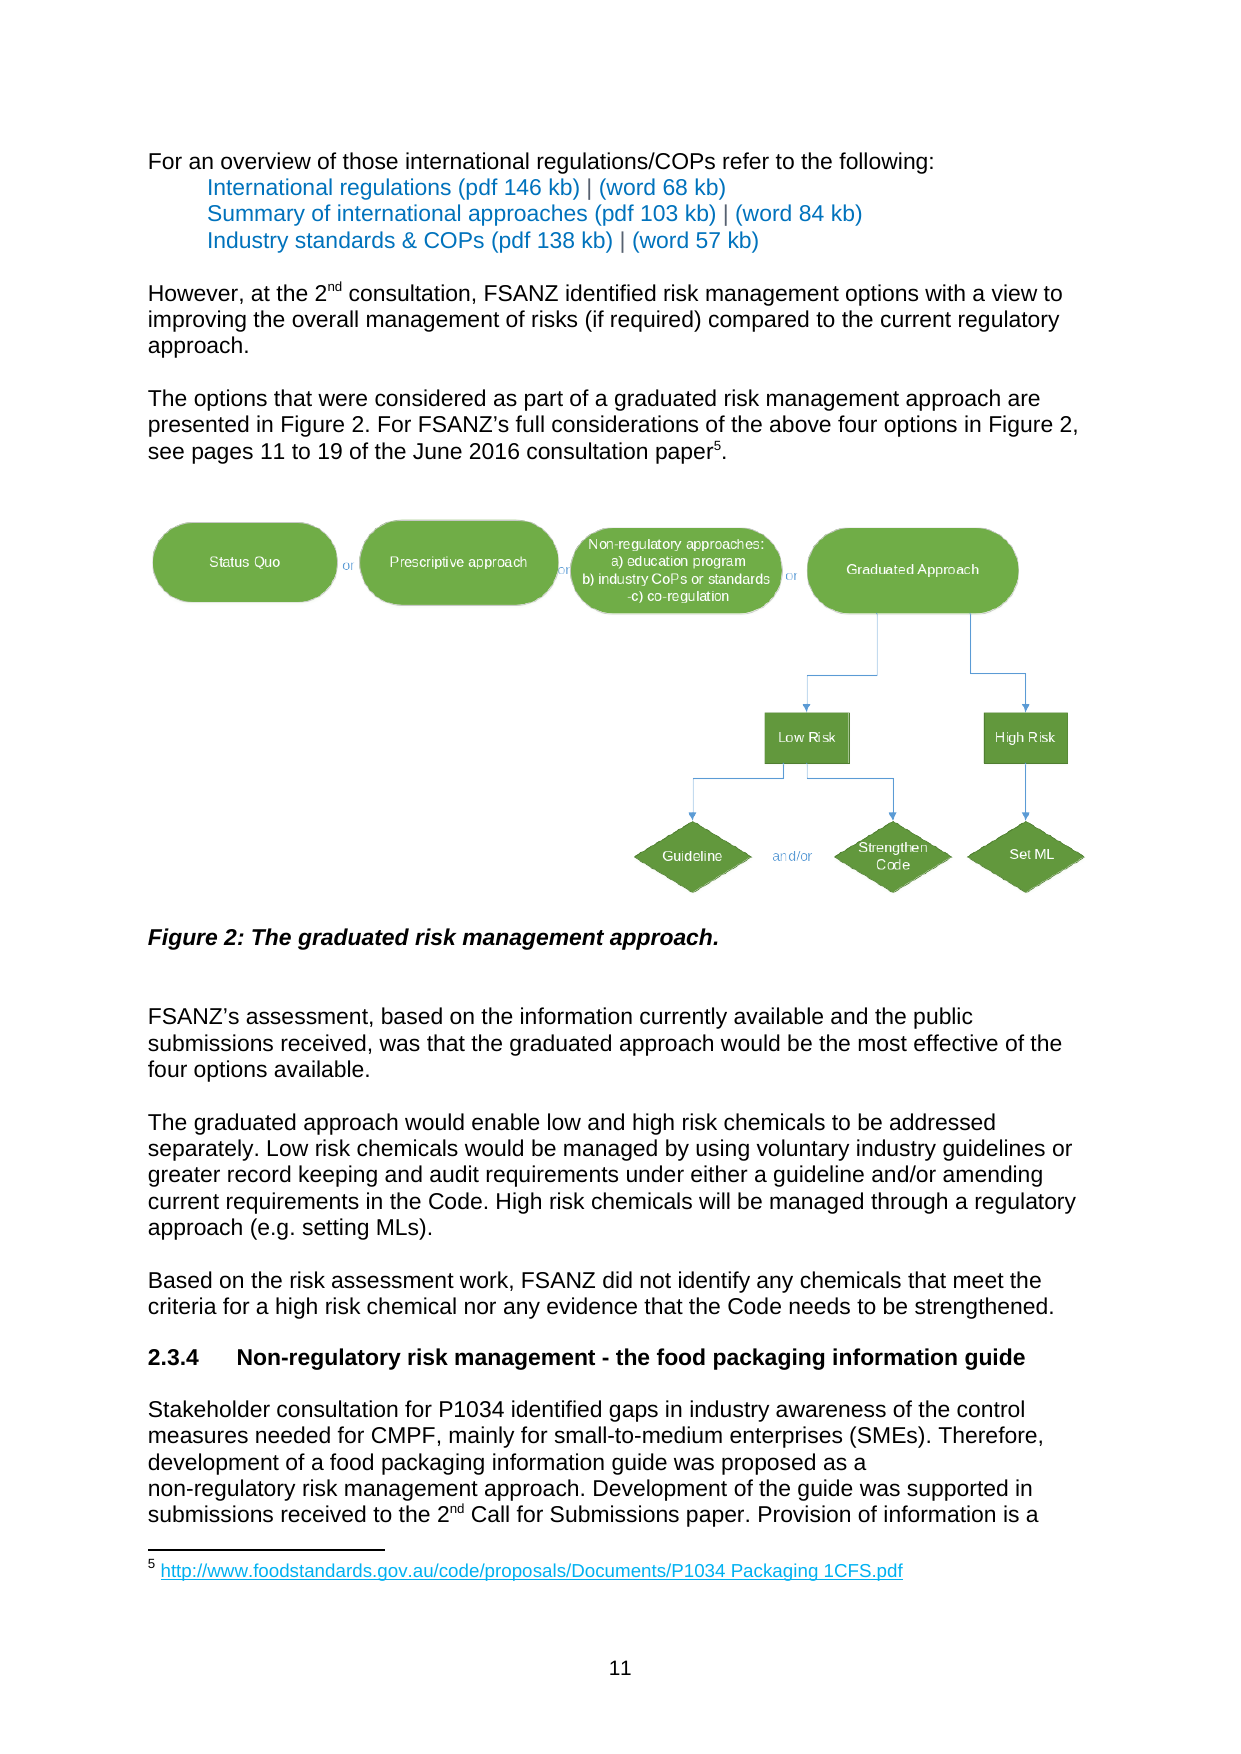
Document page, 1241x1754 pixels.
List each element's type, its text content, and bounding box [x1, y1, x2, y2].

text However, at the 2nd consultation, FSANZ identified risk management options with a view to improving the overall management of risks (if required) compared to the current regulatory approach. [148, 279, 1092, 358]
text Based on the risk assessment work, FSANZ did not identify any chemicals that meet the criteria for a high risk chemical nor any evidence that the Code needs to be strengthened. [148, 1267, 1092, 1319]
text Industry standards & COPs ​(pdf 138 kb) | (word 57 kb) [207, 227, 1092, 253]
text The graduated approach would enable low and high risk chemicals to be addressed separately. Low risk chemicals would be managed by using voluntary industry guidelines or greater record keeping and audit requirements under either a guideline and/or amending current requirements in the Code. High risk chemicals will be managed through a regulatory approach (e.g. setting MLs). [148, 1108, 1092, 1240]
subtitle 2.3.4 Non-regulatory risk management - the food packaging information guide [148, 1344, 1092, 1371]
title Figure 2: The graduated risk management approach. [148, 924, 1092, 950]
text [148, 1396, 1092, 1527]
text FSANZ’s assessment, based on the information currently available and the public submissions received, was that the graduated approach would be the most effective of the four options available. [148, 1003, 1092, 1082]
text International regulations ​(pdf 146 kb) | (word 68 kb) [207, 174, 1092, 200]
text The options that were considered as part of a graduated risk management approach are presented in Figure 2. For FSANZ’s full considerations of the above four options in Figure 2, see pages 11 to 19 of the June 2016 consultation paper. [148, 385, 1092, 464]
text For an overview of those international regulations/COPs refer to the following: [148, 148, 1092, 174]
text Summary of international approaches (pdf 103 kb) | (word 84 kb) [207, 200, 1092, 227]
